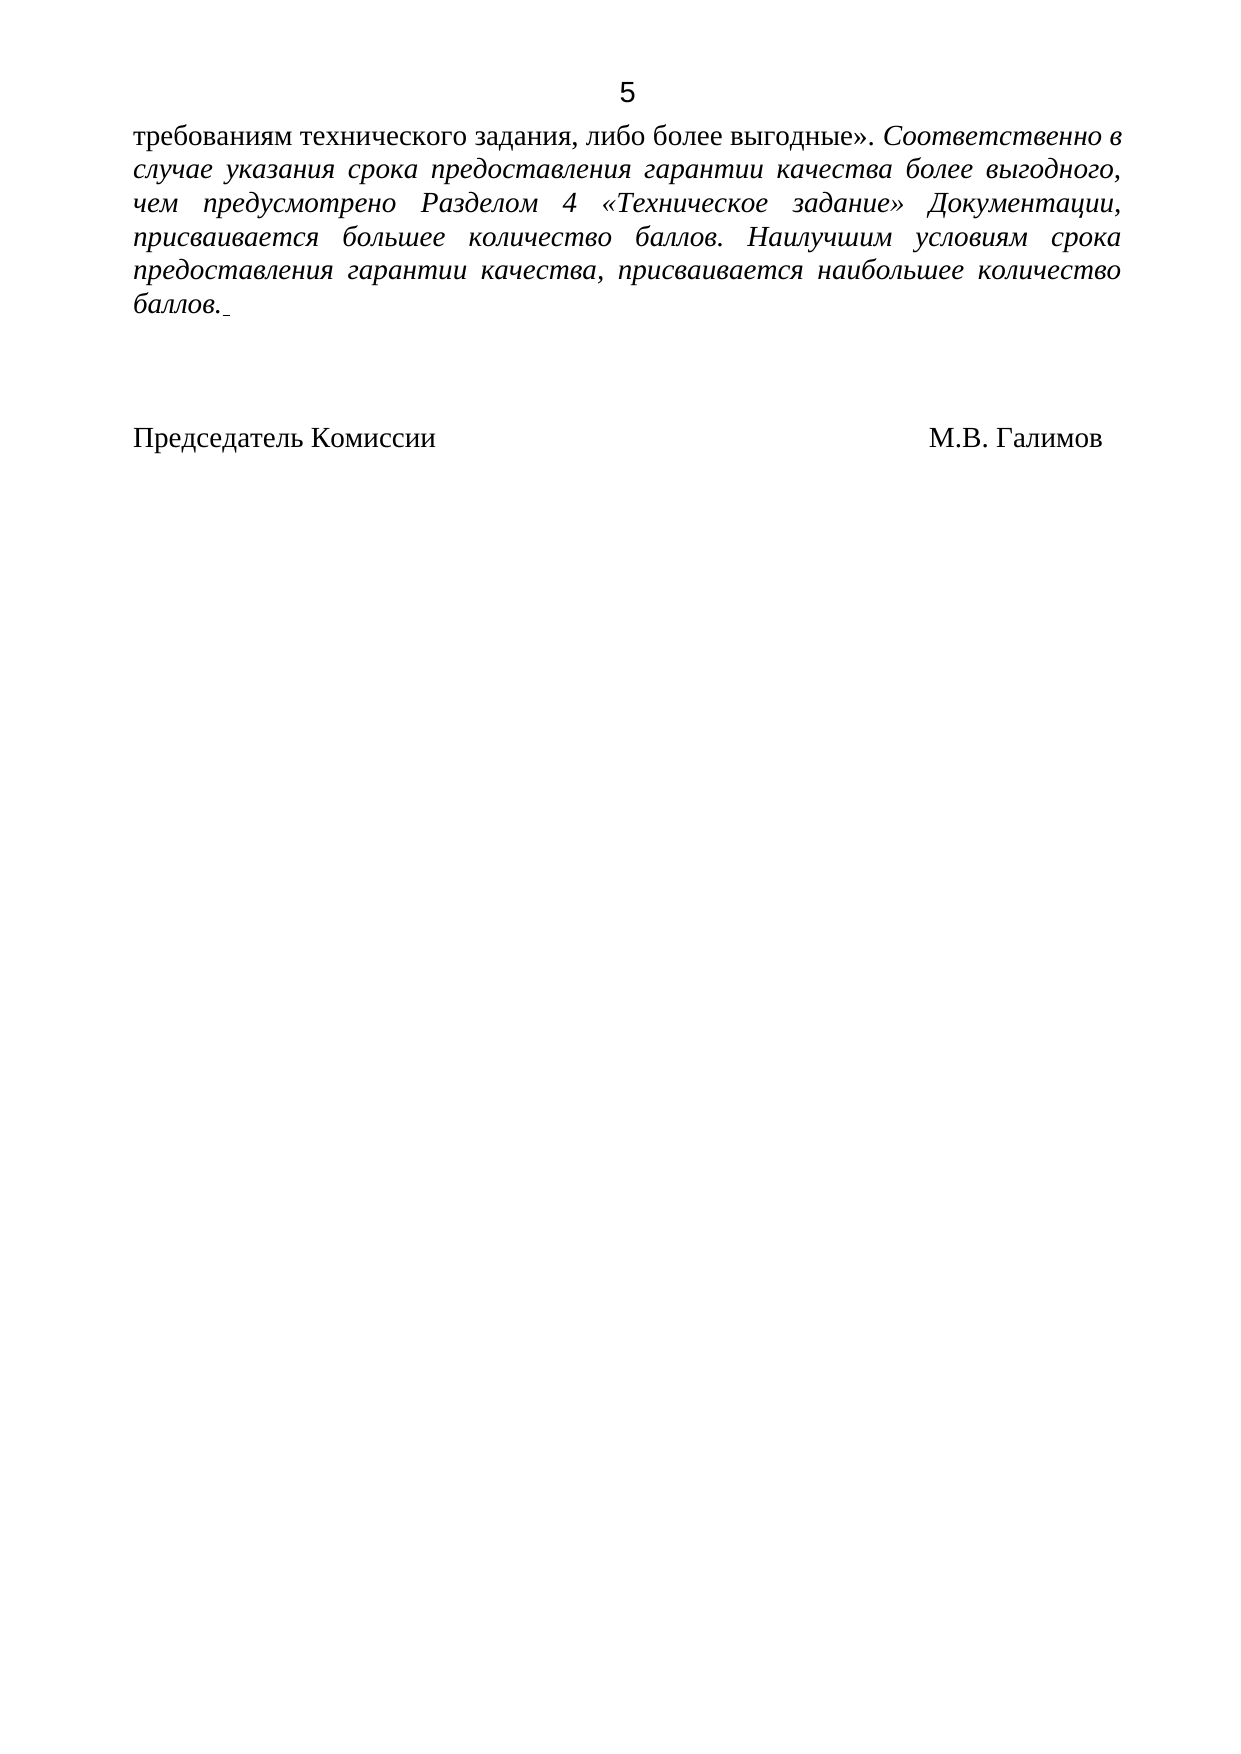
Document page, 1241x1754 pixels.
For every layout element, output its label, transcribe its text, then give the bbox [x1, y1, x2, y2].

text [133, 118, 1122, 319]
text Председатель Комиссии М.В. Галимов [133, 420, 1122, 453]
